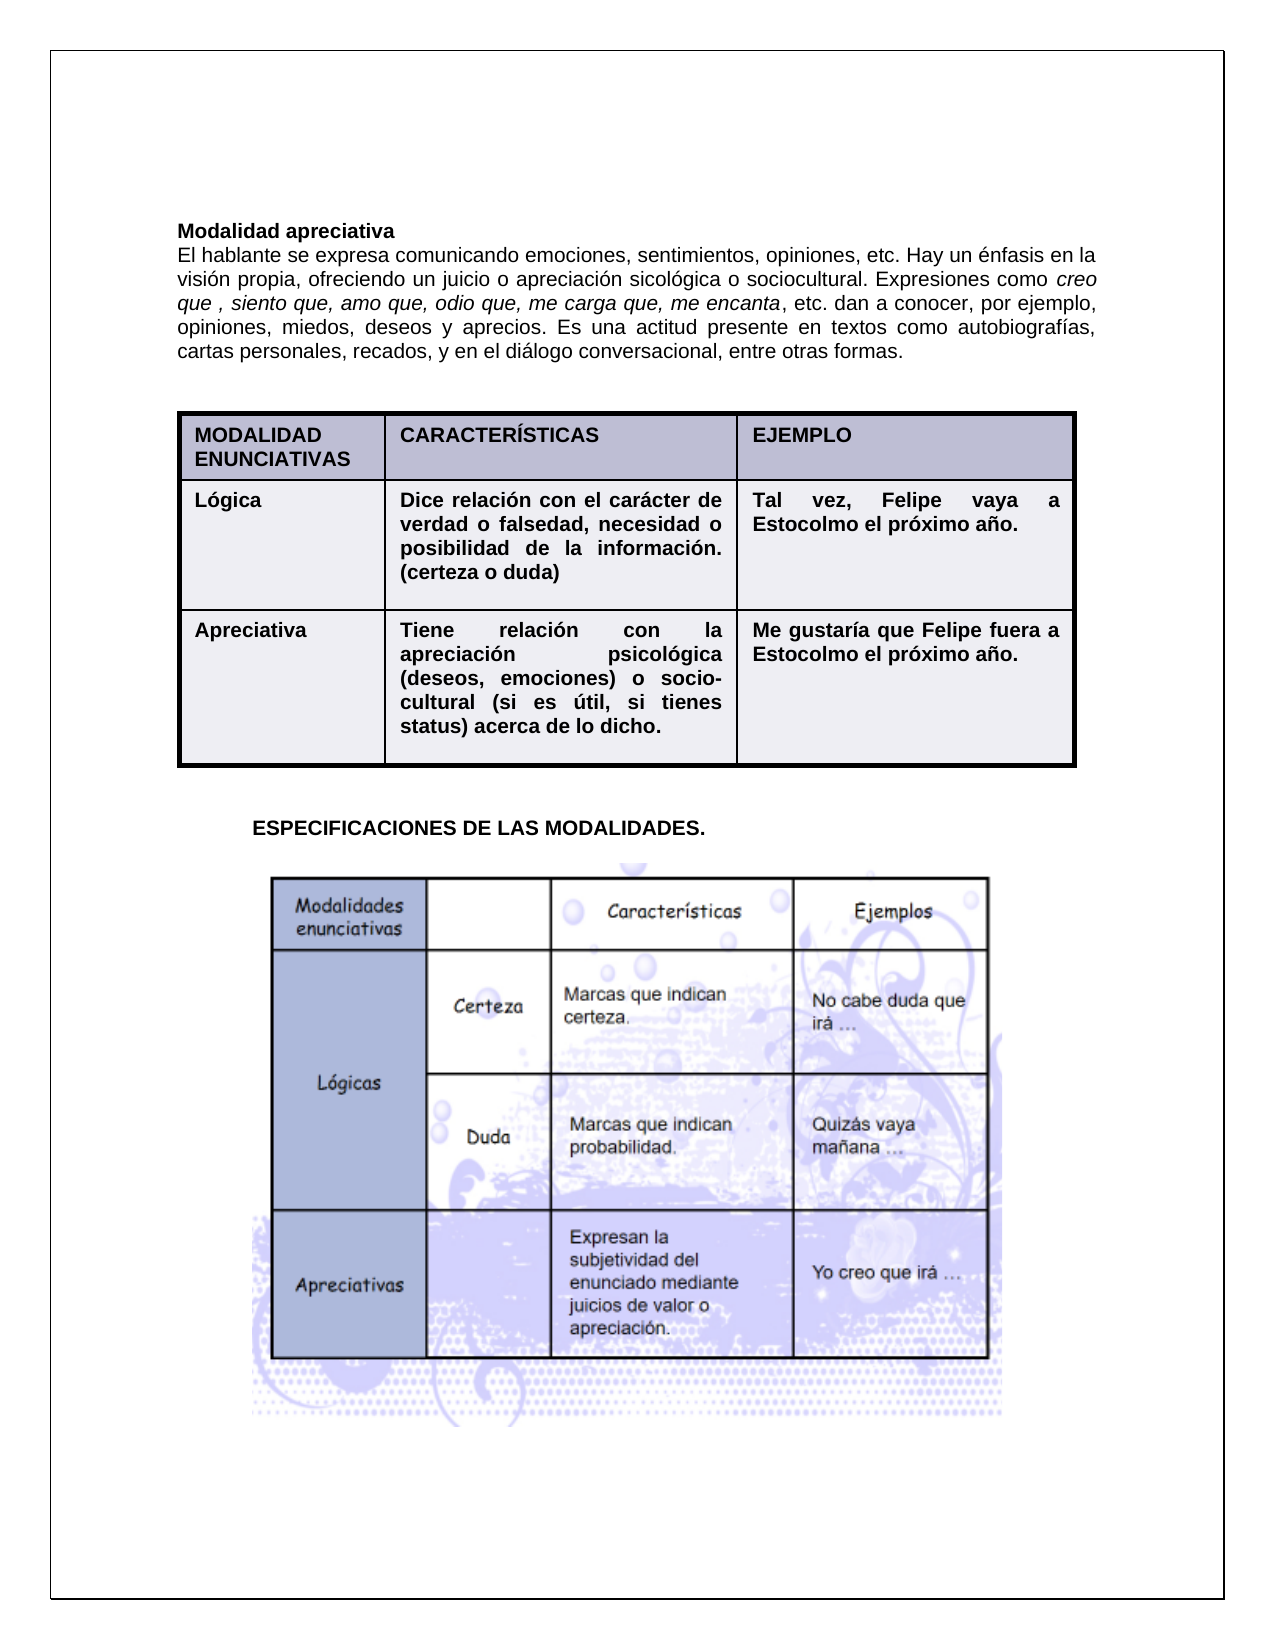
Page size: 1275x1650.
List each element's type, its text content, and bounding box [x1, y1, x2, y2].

table_cell Tiene relación con la apreciación psicológica (deseos, emociones) o socio-cultural (si es útil, si tienes status) acerca de lo dicho. [386, 611, 736, 763]
table_cell Tal vez, Felipe vaya a Estocolmo el próximo año. [738, 481, 1072, 609]
text Modalidad apreciativa [177, 219, 1097, 243]
text ESPECIFICACIONES DE LAS MODALIDADES. [252, 816, 1097, 839]
table_cell Me gustaría que Felipe fuera a Estocolmo el próximo año. [738, 611, 1072, 763]
table_header EJEMPLO [738, 416, 1072, 479]
table_cell Dice relación con el carácter de verdad o falsedad, necesidad o posibilidad de la información. (certeza o duda) [386, 481, 736, 609]
table_header CARACTERÍSTICAS [386, 416, 736, 479]
text El hablante se expresa comunicando emociones, sentimientos, opiniones, etc. Hay un énfasis en la visión propia, ofreciendo un juicio o apreciación sicológica o sociocultural. Expresiones como creo que , siento que, amo que, odio que, me carga que, me encanta, etc. dan a conocer, por ejemplo, opiniones, miedos, deseos y aprecios. Es una actitud presente en textos como autobiografías, cartas personales, recados, y en el diálogo conversacional, entre otras formas. [177, 243, 1097, 363]
table_cell Lógica [182, 481, 384, 609]
table_header MODALIDAD ENUNCIATIVAS [182, 416, 384, 479]
table_cell Apreciativa [182, 611, 384, 763]
picture [252, 863, 1003, 1427]
